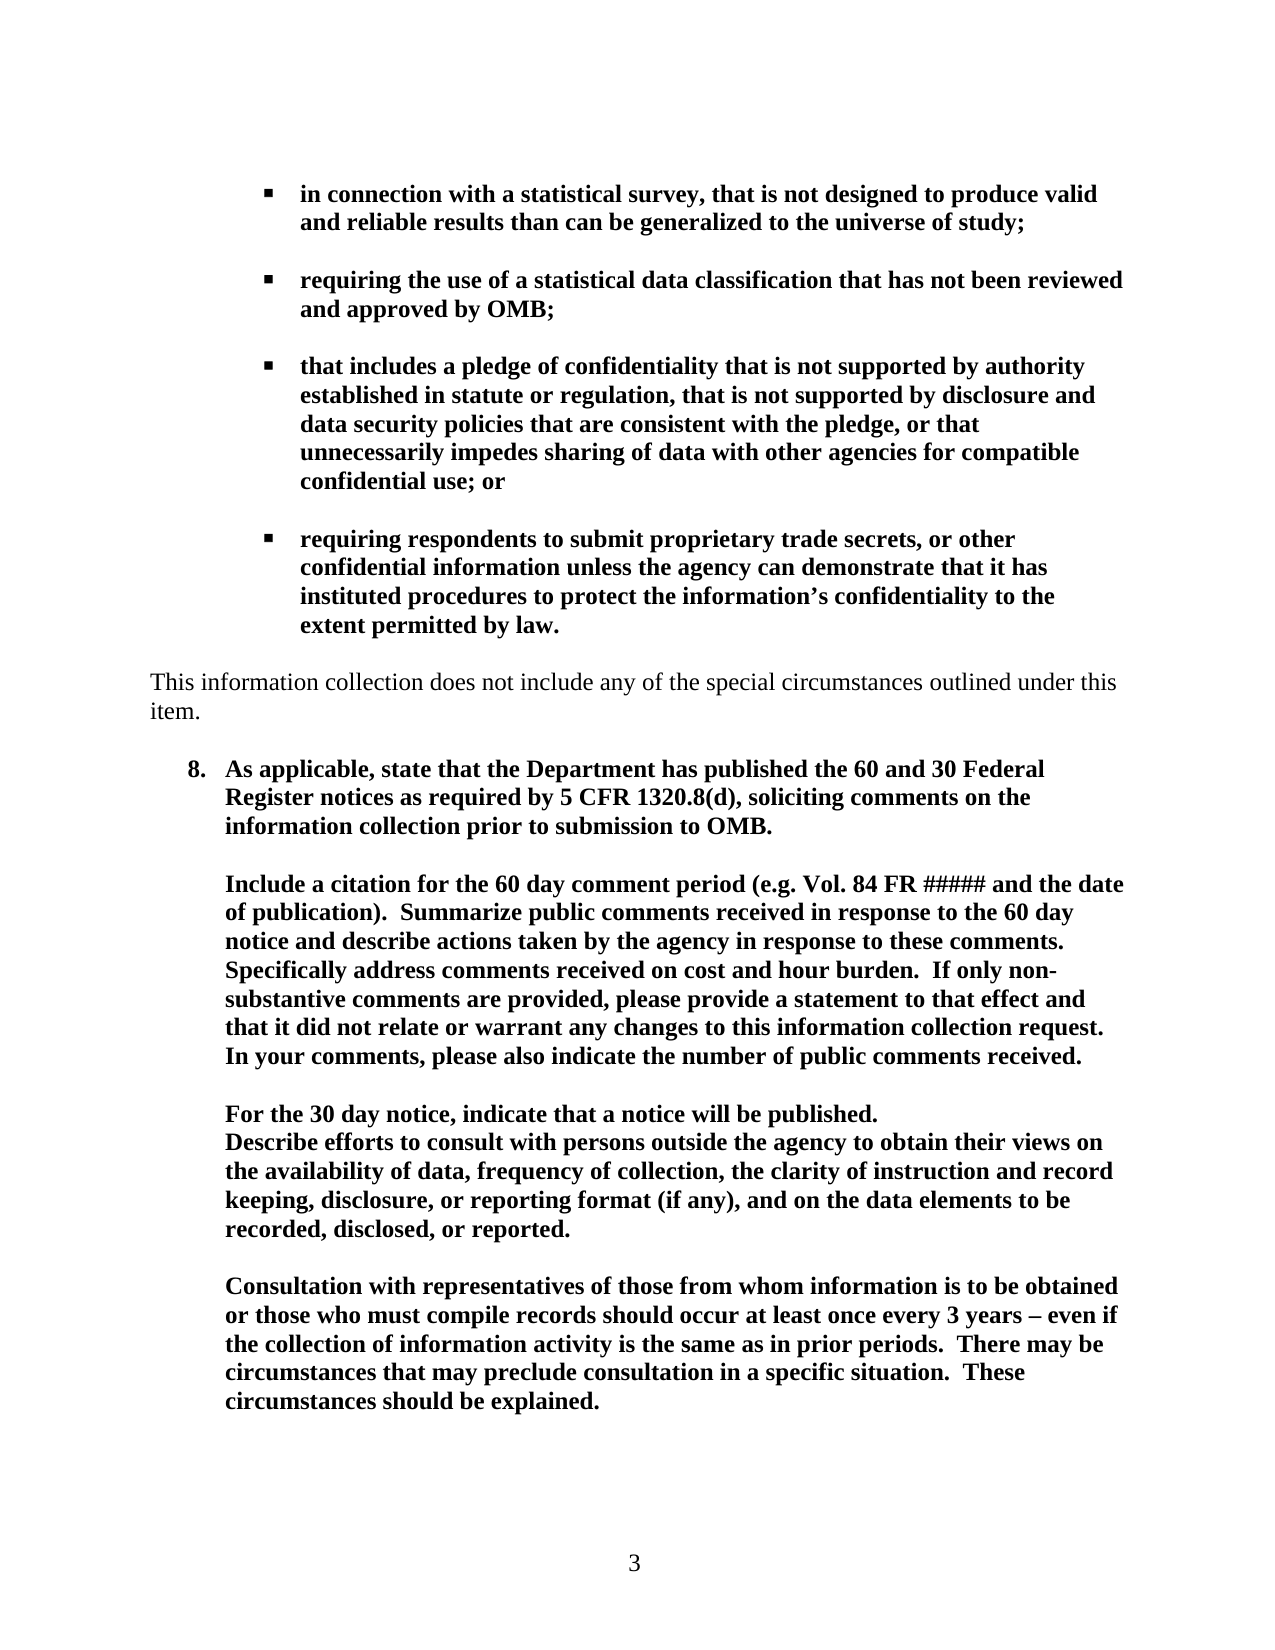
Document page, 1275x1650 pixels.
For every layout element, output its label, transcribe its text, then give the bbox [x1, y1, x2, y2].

text Describe efforts to consult with persons outside the agency to obtain their views on the availability of data, frequency of collection, the clarity of instruction and record keeping, disclosure, or reporting format (if any), and on the data elements to be recorded, disclosed, or reported. [225, 1127, 1125, 1242]
list Include a citation for the 60 day comment period (e.g. Vol. 84 FR ##### and the date of publication). Summarize public comments received in response to the 60 day notice and describe actions taken by the agency in response to these comments. Specifically address comments received on cost and hour burden. If only non-substantive comments are provided, please provide a statement to that effect and that it did not relate or warrant any changes to this information collection request. In your comments, please also indicate the number of public comments received. [225, 869, 1125, 1070]
list requiring the use of a statistical data classification that has not been reviewed and approved by OMB; [262, 265, 1125, 322]
list As applicable, state that the Department has published the 60 and 30 Federal Register notices as required by 5 CFR 1320.8(d), soliciting comments on the information collection prior to submission to OMB. [187, 754, 1125, 840]
text Consultation with representatives of those from whom information is to be obtained or those who must compile records should occur at least once every 3 years – even if the collection of information activity is the same as in prior periods. There may be circumstances that may preclude consultation in a specific situation. These circumstances should be explained. [225, 1271, 1125, 1415]
list For the 30 day notice, indicate that a notice will be published. [225, 1099, 1125, 1127]
text This information collection does not include any of the special circumstances outlined under this item. [150, 667, 1125, 725]
list that includes a pledge of confidentiality that is not supported by authority established in statute or regulation, that is not supported by disclosure and data security policies that are consistent with the pledge, or that unnecessarily impedes sharing of data with other agencies for compatible confidential use; or [262, 351, 1125, 495]
list requiring respondents to submit proprietary trade secrets, or other confidential information unless the agency can demonstrate that it has instituted procedures to protect the information’s confidentiality to the extent permitted by law. [262, 524, 1125, 639]
list in connection with a statistical survey, that is not designed to produce valid and reliable results than can be generalized to the universe of study; [262, 179, 1125, 236]
